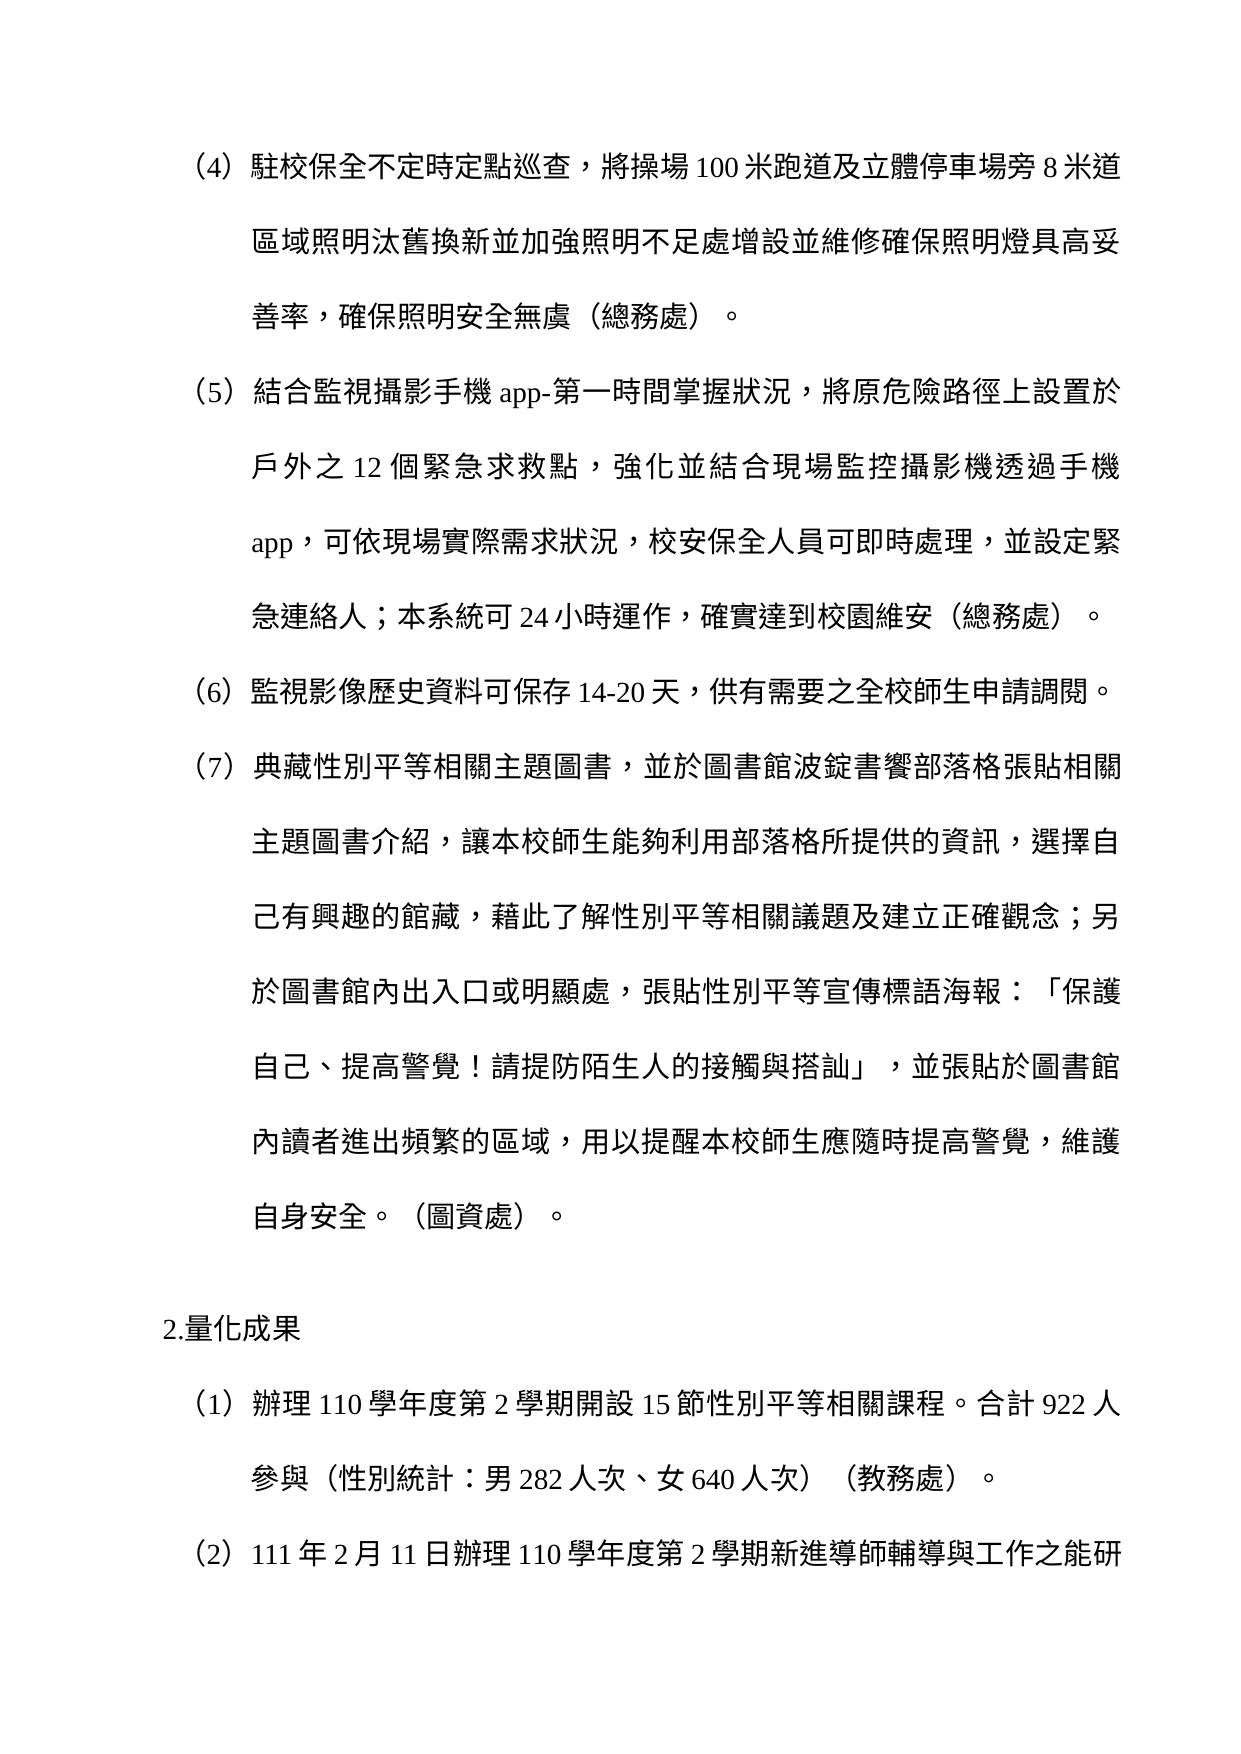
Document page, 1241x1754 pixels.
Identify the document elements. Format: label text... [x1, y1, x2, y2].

text （1）辦理110學年度第2學期開設15節性別平等相關課程。合計922人參與（性別統計：男282人次、女640人次）（教務處）。 [177, 1364, 1122, 1514]
text （6）監視影像歷史資料可保存14-20天，供有需要之全校師生申請調閱。 [177, 652, 1122, 727]
text （7）典藏性別平等相關主題圖書，並於圖書館波錠書饗部落格張貼相關主題圖書介紹，讓本校師生能夠利用部落格所提供的資訊，選擇自己有興趣的館藏，藉此了解性別平等相關議題及建立正確觀念；另於圖書館內出入口或明顯處，張貼性別平等宣傳標語海報：「保護自己、提高警覺！請提防陌生人的接觸與搭訕」，並張貼於圖書館內讀者進出頻繁的區域，用以提醒本校師生應隨時提高警覺，維護自身安全。（圖資處）。 [177, 727, 1122, 1252]
text （4）駐校保全不定時定點巡查，將操場100米跑道及立體停車場旁8米道區域照明汰舊換新並加強照明不足處增設並維修確保照明燈具高妥善率，確保照明安全無虞（總務處）。 [177, 127, 1122, 352]
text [177, 1514, 1122, 1589]
text 2.量化成果 [162, 1289, 1122, 1364]
text （5）結合監視攝影手機app-第一時間掌握狀況，將原危險路徑上設置於戶外之12個緊急求救點，強化並結合現場監控攝影機透過手機app，可依現場實際需求狀況，校安保全人員可即時處理，並設定緊急連絡人；本系統可24小時運作，確實達到校園維安（總務處）。 [177, 352, 1122, 652]
